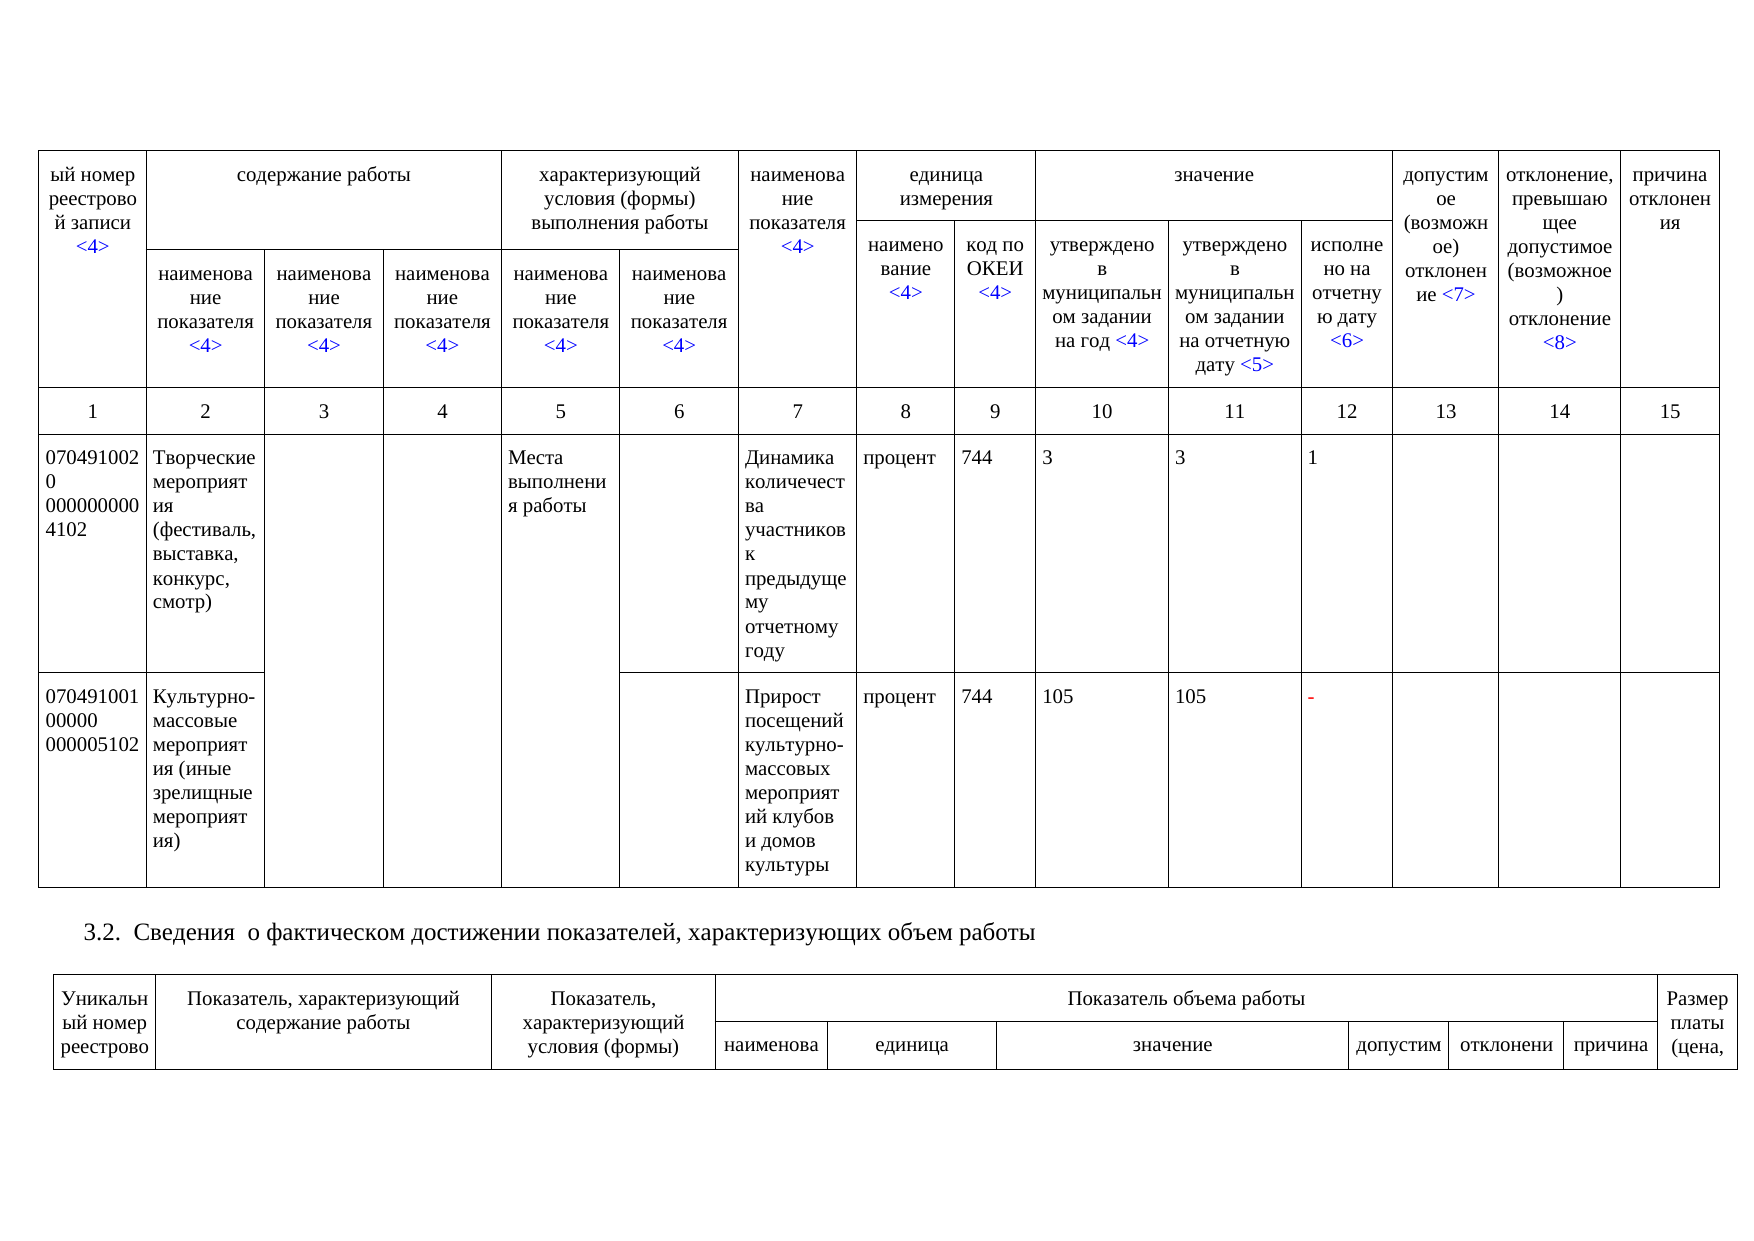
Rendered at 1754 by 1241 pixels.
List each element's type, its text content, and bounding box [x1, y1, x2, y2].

table_cell значение [997, 1022, 1348, 1069]
table_cell [1499, 673, 1620, 887]
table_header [502, 151, 738, 249]
table_header Показатель, характеризующий условия (формы) выполнения работы [492, 975, 715, 1069]
table_cell 13 [1393, 388, 1498, 433]
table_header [147, 151, 501, 249]
table_cell Творческие мероприятия (фестиваль, выставка, конкурс, смотр) [147, 435, 264, 672]
table_cell наименование показателя <4> [620, 250, 738, 387]
table_cell 1 [39, 388, 146, 433]
table_cell [1393, 435, 1498, 672]
table_header Показатель, характеризующий содержание работы [156, 975, 491, 1069]
text 3.2. Сведения о фактическом достижении показателей, характеризующих объем работы [83, 917, 1713, 946]
table_cell Места выполнения работы [502, 435, 619, 887]
table_cell наименование показателя <4> [265, 250, 383, 387]
table_cell 6 [620, 388, 738, 433]
table_cell причина отклонения [1621, 151, 1719, 387]
table_cell наименование <4> [857, 221, 954, 387]
table_cell 7 [739, 388, 856, 433]
table_cell Прирост посещений культурно-массовых мероприятий клубов и домов культуры [739, 673, 856, 887]
table_cell наименование показателя <4> [147, 250, 264, 387]
table_cell 8 [857, 388, 954, 433]
table_cell значение [1036, 151, 1392, 220]
table_cell утверждено в муниципальном задании на год <4> [1036, 221, 1168, 387]
table_header Уникальный номер реестровой записи <4> [54, 975, 155, 1069]
table_cell наименование показателя <4> [502, 250, 619, 387]
table_cell причина отклонения [1564, 1022, 1657, 1069]
table_cell 5 [502, 388, 619, 433]
table_cell [1499, 435, 1620, 672]
table_cell 105 [1169, 673, 1301, 887]
table_cell код по ОКЕИ <4> [955, 221, 1035, 387]
table_cell [384, 435, 501, 887]
table_cell 12 [1302, 388, 1392, 433]
table_cell исполнено на отчетную дату <6> [1302, 221, 1392, 387]
table_cell наименование показателя <4> [384, 250, 501, 387]
table_cell процент [857, 673, 954, 887]
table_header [39, 151, 146, 387]
table_header Размер платы (цена, тариф) [1658, 975, 1737, 1069]
table_cell 11 [1169, 388, 1301, 433]
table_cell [1349, 1022, 1448, 1069]
table_cell 9 [955, 388, 1035, 433]
table_cell 10 [1036, 388, 1168, 433]
table_cell утверждено в муниципальном задании на отчетную дату <5> [1169, 221, 1301, 387]
table_cell 2 [147, 388, 264, 433]
table_cell единица измерения [828, 1022, 996, 1069]
table_cell 1 [1302, 435, 1392, 672]
table_cell 105 [1036, 673, 1168, 887]
table_cell - [1302, 673, 1392, 887]
table_cell [265, 435, 383, 887]
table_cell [716, 1022, 827, 1069]
table_header Показатель объема работы [716, 975, 1657, 1021]
table_cell [1621, 435, 1719, 672]
table_cell допустимое (возможное) отклонение <7> [1393, 151, 1498, 387]
table_cell процент [857, 435, 954, 672]
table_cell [1449, 1022, 1563, 1069]
table_cell наименование показателя <4> [739, 151, 856, 387]
table_cell 3 [1169, 435, 1301, 672]
table_cell 14 [1499, 388, 1620, 433]
table_cell Культурно-массовые мероприятия (иные зрелищные мероприятия) [147, 673, 264, 887]
table_cell 0704910020 0000000004102 [39, 435, 146, 672]
table_cell [1621, 673, 1719, 887]
table_cell единица измерения [857, 151, 1035, 220]
table_cell 744 [955, 435, 1035, 672]
table_cell 15 [1621, 388, 1719, 433]
table_cell [620, 673, 738, 887]
table_cell 3 [265, 388, 383, 433]
table_cell 3 [1036, 435, 1168, 672]
table_cell Динамика количечества участников к предыдущему отчетному году [739, 435, 856, 672]
table_cell 744 [955, 673, 1035, 887]
table_cell [620, 435, 738, 672]
table_cell отклонение, превышающее допустимое (возможное) отклонение <8> [1499, 151, 1620, 387]
table_cell 4 [384, 388, 501, 433]
table_cell [1393, 673, 1498, 887]
table_cell 07049100100000 000005102 [39, 673, 146, 887]
